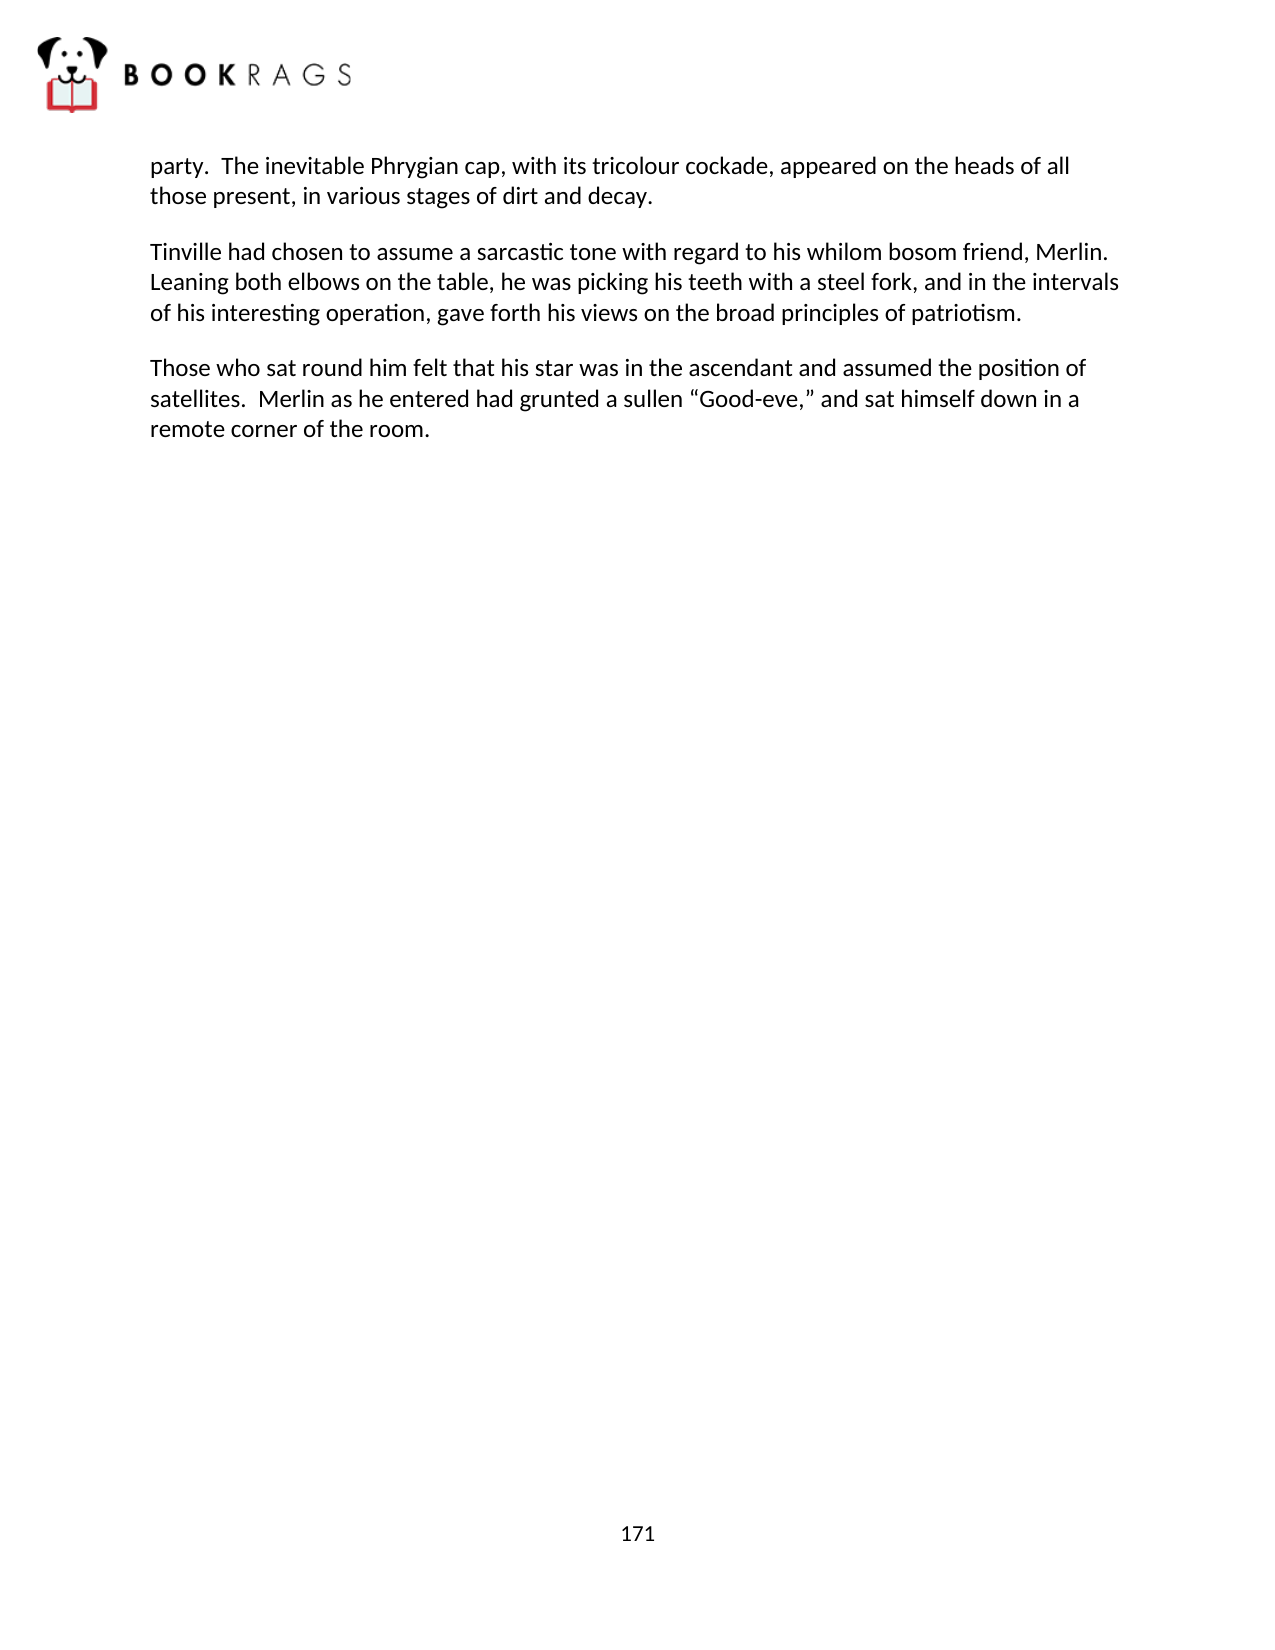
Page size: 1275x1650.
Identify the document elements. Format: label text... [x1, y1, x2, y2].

picture [37, 37, 351, 113]
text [150, 150, 1125, 211]
text Those who sat round him felt that his star was in the ascendant and assumed the position of satellites. Merlin as he entered had grunted a sullen “Good-eve,” and sat himself down in a remote corner of the room. [150, 353, 1125, 444]
text Tinville had chosen to assume a sarcastic tone with regard to his whilom bosom friend, Merlin. Leaning both elbows on the table, he was picking his teeth with a steel fork, and in the intervals of his interesting operation, gave forth his views on the broad principles of patriotism. [150, 236, 1125, 328]
